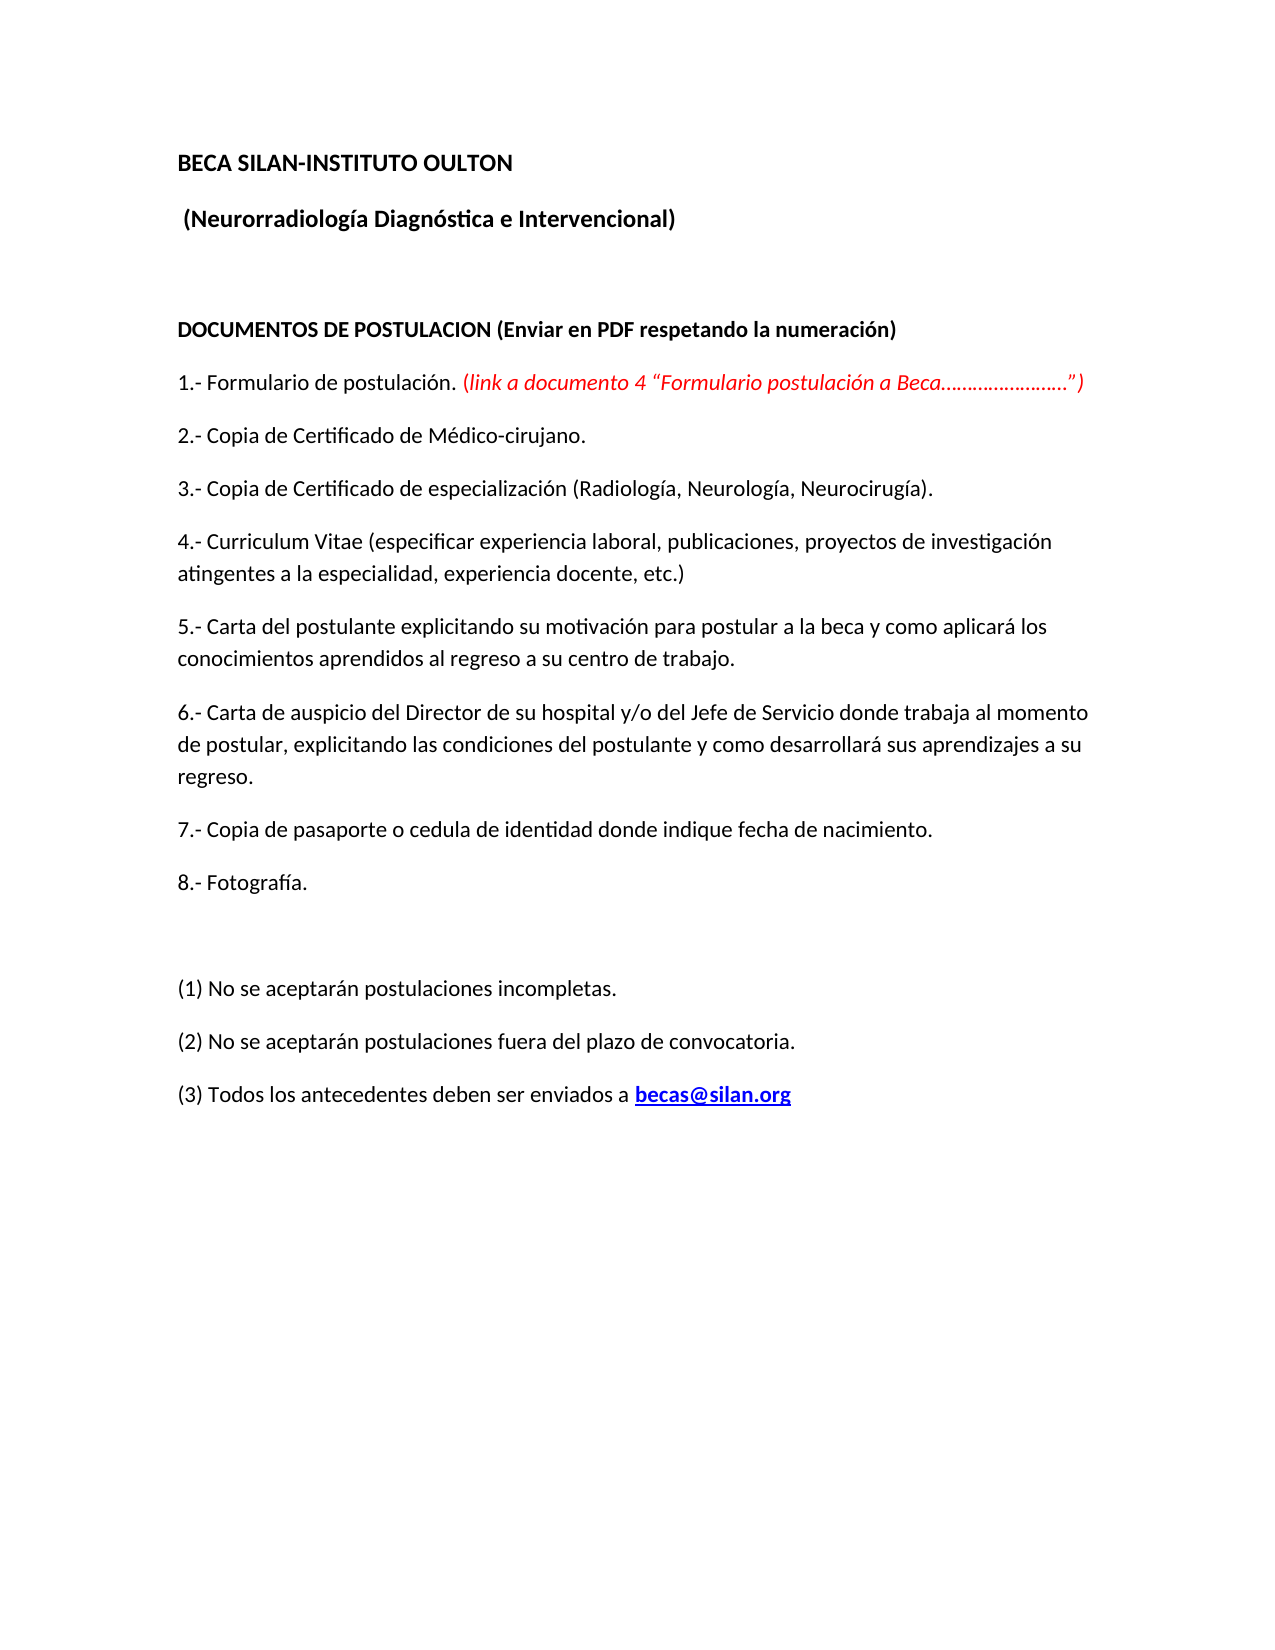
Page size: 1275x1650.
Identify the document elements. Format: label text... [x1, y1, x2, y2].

text DOCUMENTOS DE POSTULACION (Enviar en PDF respetando la numeración) [177, 315, 1098, 343]
text BECA SILAN-INSTITUTO OULTON [177, 148, 1098, 178]
text 5.- Carta del postulante explicitando su motivación para postular a la beca y como aplicará los conocimientos aprendidos al regreso a su centro de trabajo. [177, 612, 1098, 673]
text 8.- Fotografía. [177, 868, 1098, 896]
text 3.- Copia de Certificado de especialización (Radiología, Neurología, Neurocirugía). [177, 474, 1098, 502]
text 7.- Copia de pasaporte o cedula de identidad donde indique fecha de nacimiento. [177, 815, 1098, 843]
text 1.- Formulario de postulación. (link a documento 4 “Formulario postulación a Beca……………………”) [177, 368, 1098, 396]
text 6.- Carta de auspicio del Director de su hospital y/o del Jefe de Servicio donde trabaja al momento de postular, explicitando las condiciones del postulante y como desarrollará sus aprendizajes a su regreso. [177, 698, 1098, 790]
text 2.- Copia de Certificado de Médico-cirujano. [177, 421, 1098, 449]
text (2) No se aceptarán postulaciones fuera del plazo de convocatoria. [177, 1027, 1098, 1055]
text (3) Todos los antecedentes deben ser enviados a becas@silan.org [177, 1080, 1098, 1108]
text (1) No se aceptarán postulaciones incompletas. [177, 974, 1098, 1002]
text 4.- Curriculum Vitae (especificar experiencia laboral, publicaciones, proyectos de investigación atingentes a la especialidad, experiencia docente, etc.) [177, 527, 1098, 587]
text (Neurorradiología Diagnóstica e Intervencional) [177, 203, 1098, 234]
